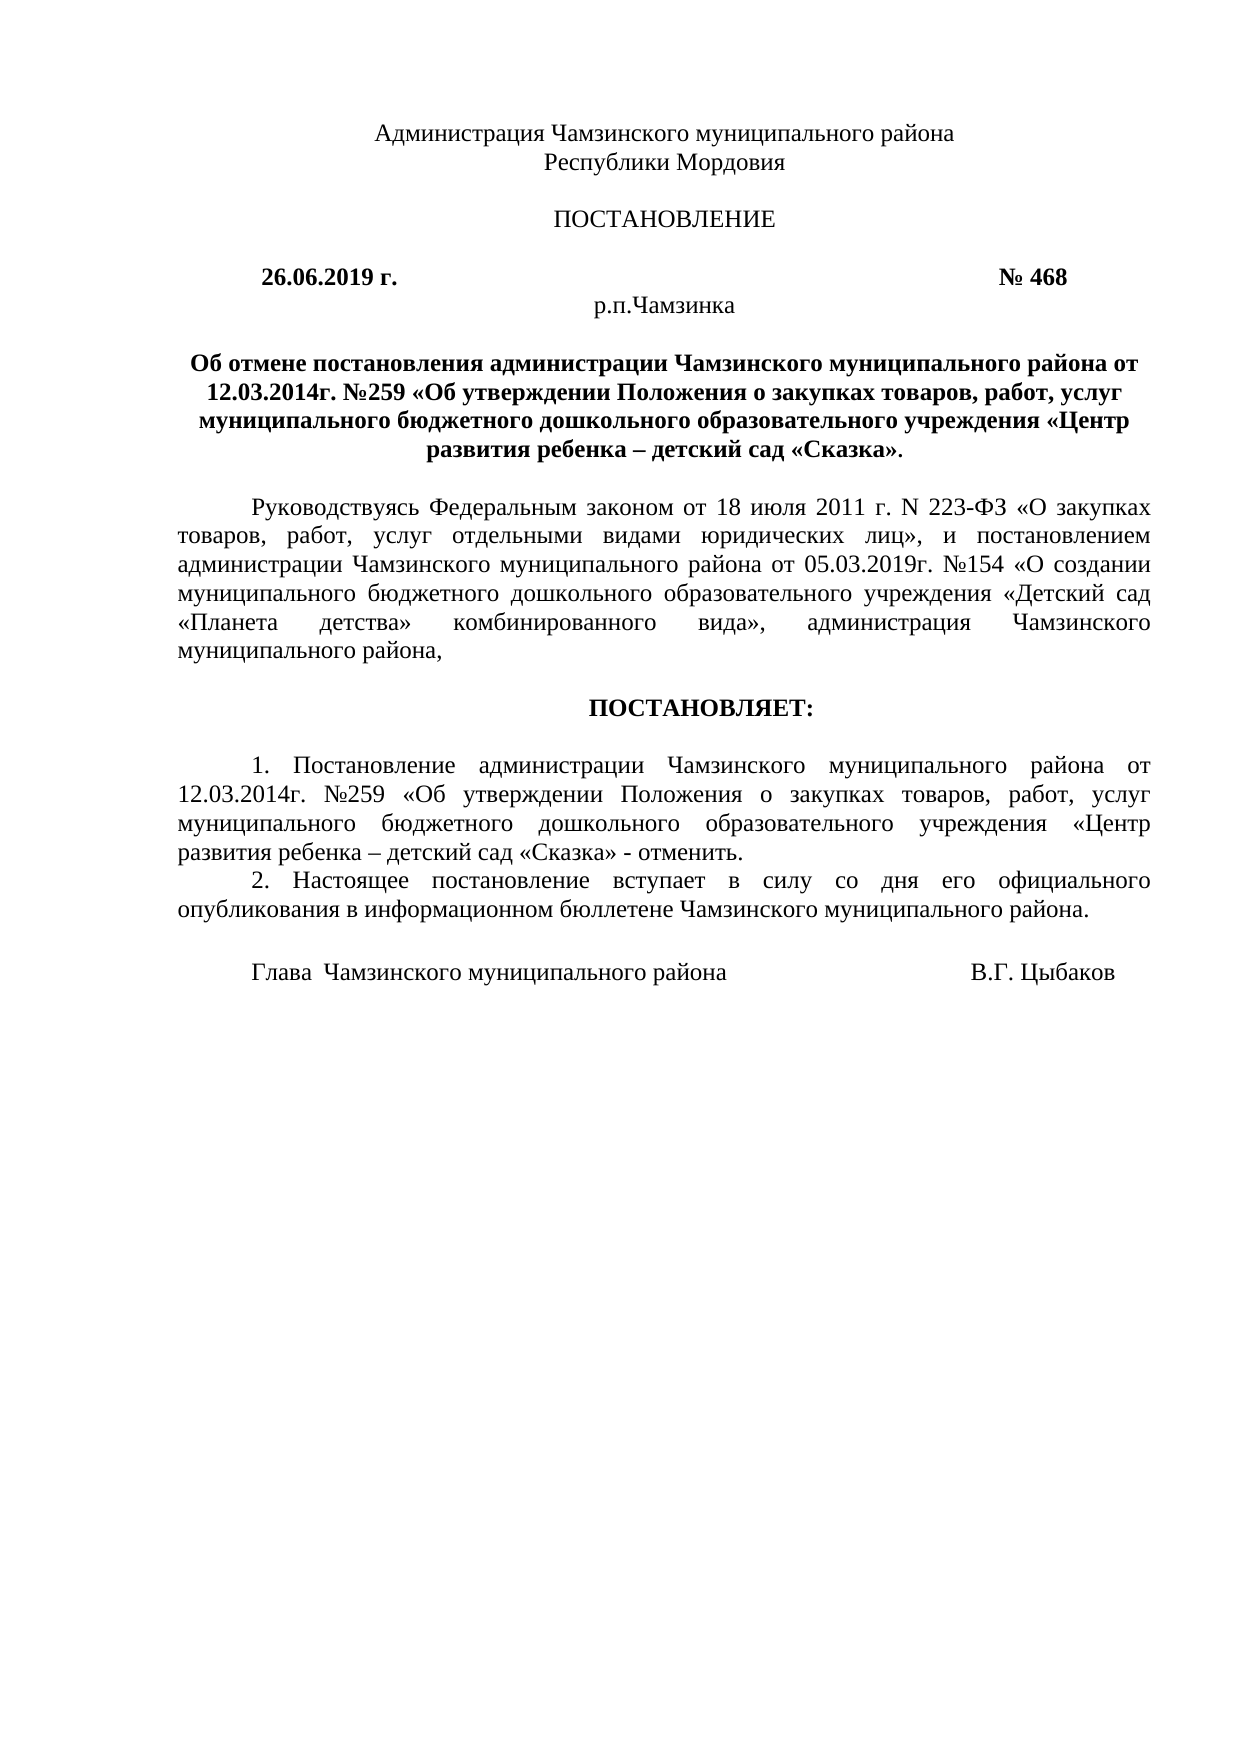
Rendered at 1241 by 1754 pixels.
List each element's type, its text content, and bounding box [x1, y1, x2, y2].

text Администрация Чамзинского муниципального района [177, 118, 1152, 147]
text 1. Постановление администрации Чамзинского муниципального района от 12.03.2014г. №259 «Об утверждении Положения о закупках товаров, работ, услуг муниципального бюджетного дошкольного образовательного учреждения «Центр развития ребенка – детский сад «Сказка» - отменить. [177, 751, 1152, 866]
text ПОСТАНОВЛЕНИЕ [177, 204, 1152, 233]
text Глава Чамзинского муниципального района В.Г. Цыбаков [177, 957, 1152, 985]
text Руководствуясь Федеральным законом от 18 июля 2011 г. N 223-ФЗ «О закупках товаров, работ, услуг отдельными видами юридических лиц», и постановлением администрации Чамзинского муниципального района от 05.03.2019г. №154 «О создании муниципального бюджетного дошкольного образовательного учреждения «Детский сад «Планета детства» комбинированного вида», администрация Чамзинского муниципального района, [177, 492, 1152, 664]
text Об отмене постановления администрации Чамзинского муниципального района от 12.03.2014г. №259 «Об утверждении Положения о закупках товаров, работ, услуг муниципального бюджетного дошкольного образовательного учреждения «Центр развития ребенка – детский сад «Сказка». [177, 348, 1152, 463]
text 26.06.2019 г. № 468 [177, 262, 1152, 291]
text Республики Мордовия [177, 147, 1152, 176]
text р.п.Чамзинка [177, 291, 1152, 319]
text 2. Настоящее постановление вступает в силу со дня его официального опубликования в информационном бюллетене Чамзинского муниципального района. [177, 866, 1152, 923]
text ПОСТАНОВЛЯЕТ: [177, 693, 1152, 722]
